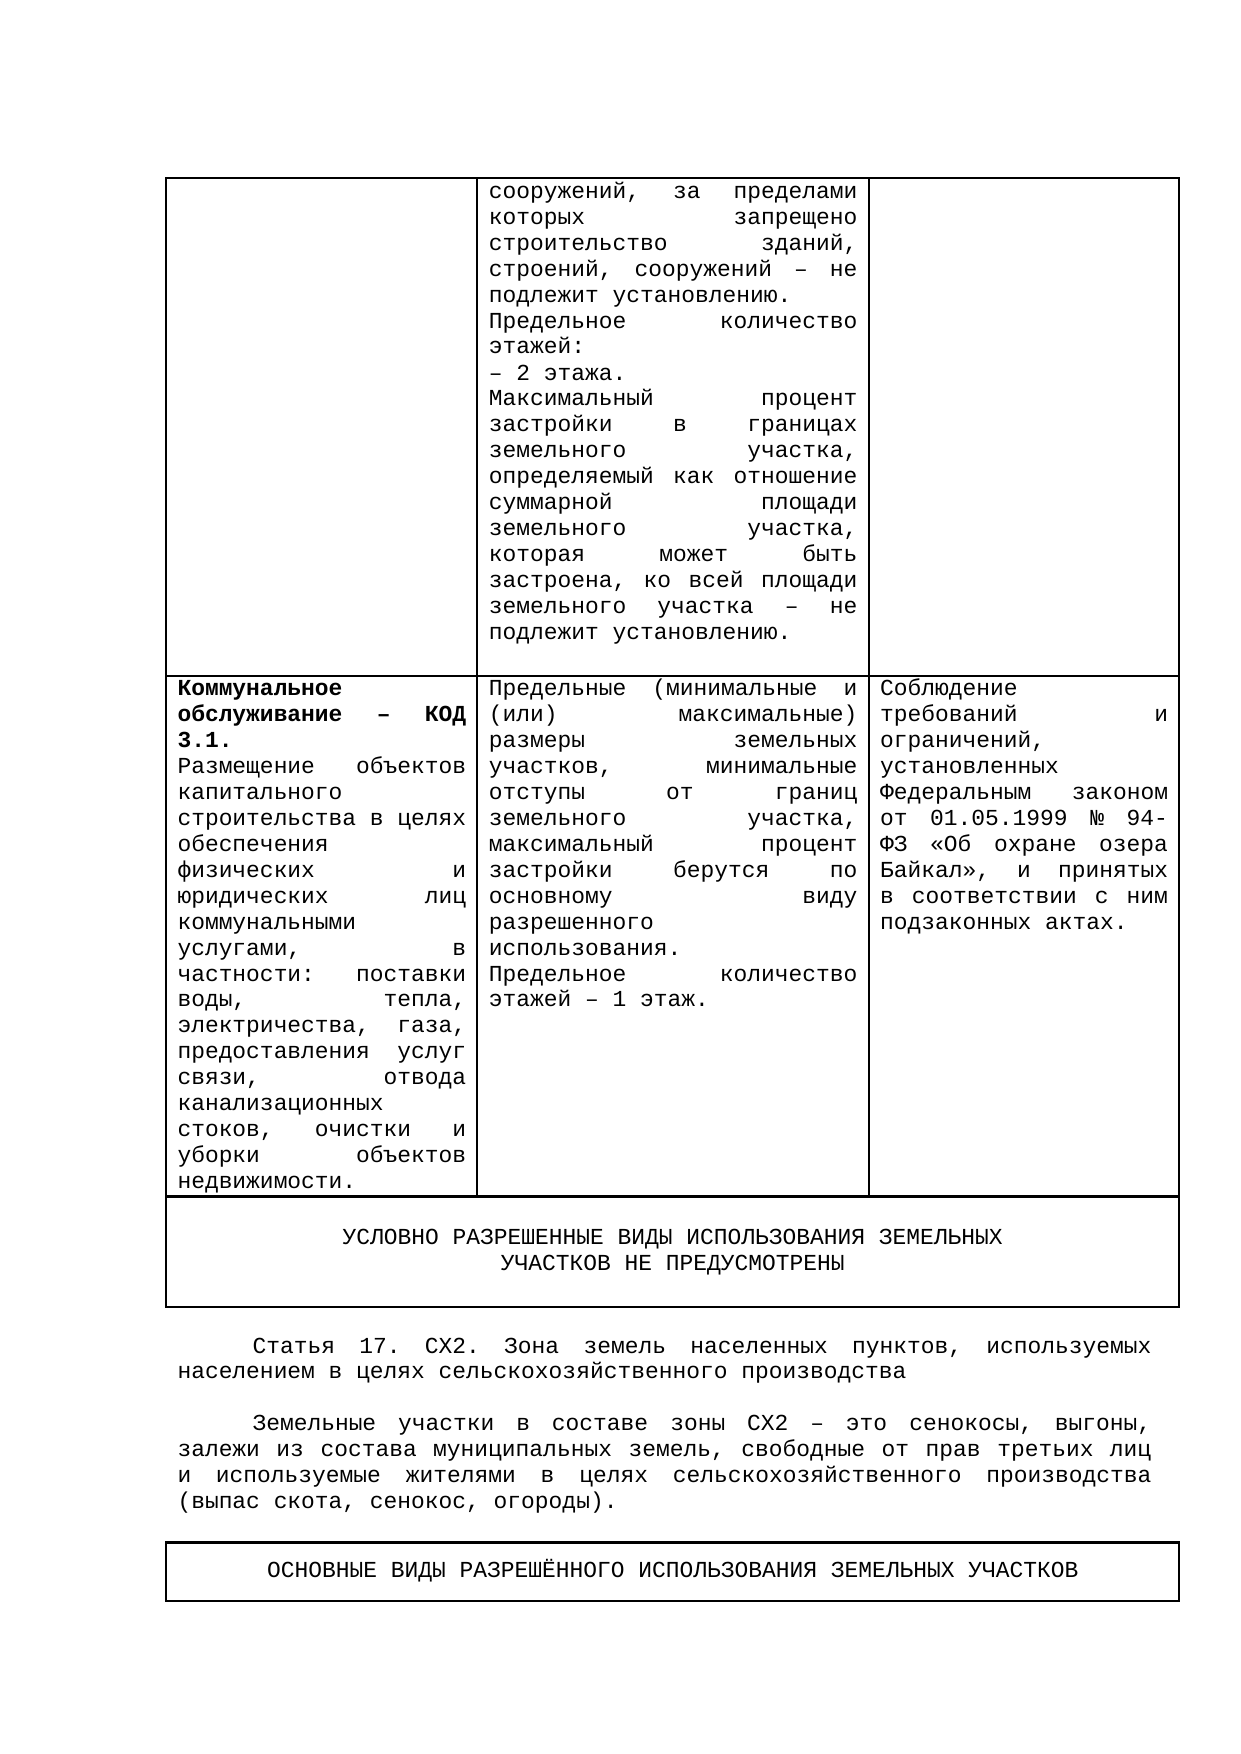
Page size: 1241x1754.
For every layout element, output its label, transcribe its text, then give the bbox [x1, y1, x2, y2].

text Земельные участки в составе зоны СХ2 – это сенокосы, выгоны, залежи из состава муниципальных земель, свободные от прав третьих лиц и используемые жителями в целях сельскохозяйственного производства (выпас скота, сенокос, огороды). [177, 1412, 1152, 1516]
table_cell УСЛОВНО РАЗРЕШЕННЫЕ ВИДЫ ИСПОЛЬЗОВАНИЯ ЗЕМЕЛЬНЫХ УЧАСТКОВ НЕ ПРЕДУСМОТРЕНЫ [167, 1198, 1178, 1306]
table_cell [167, 179, 476, 674]
subtitle Статья 17. СХ2. Зона земель населенных пунктов, используемых населением в целях сельскохозяйственного производства [177, 1334, 1152, 1386]
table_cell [870, 179, 1178, 674]
table_header ОСНОВНЫЕ ВИДЫ РАЗРЕШЁННОГО ИСПОЛЬЗОВАНИЯ ЗЕМЕЛЬНЫХ УЧАСТКОВ [167, 1544, 1178, 1600]
table_cell Коммунальное обслуживание – КОД 3.1. Размещение объектов капитального строительства в целях обеспечения физических и юридических лиц коммунальными услугами, в частности: поставки воды, тепла, электричества, газа, предоставления услуг связи, отвода канализационных стоков, очистки и уборки объектов недвижимости. [167, 677, 476, 1195]
table_cell Предельные (минимальные и (или) максимальные) размеры земельных участков, минимальные отступы от границ земельного участка, максимальный процент застройки берутся по основному виду разрешенного использования. Предельное количество этажей – 1 этаж. [478, 677, 868, 1195]
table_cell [478, 179, 868, 674]
